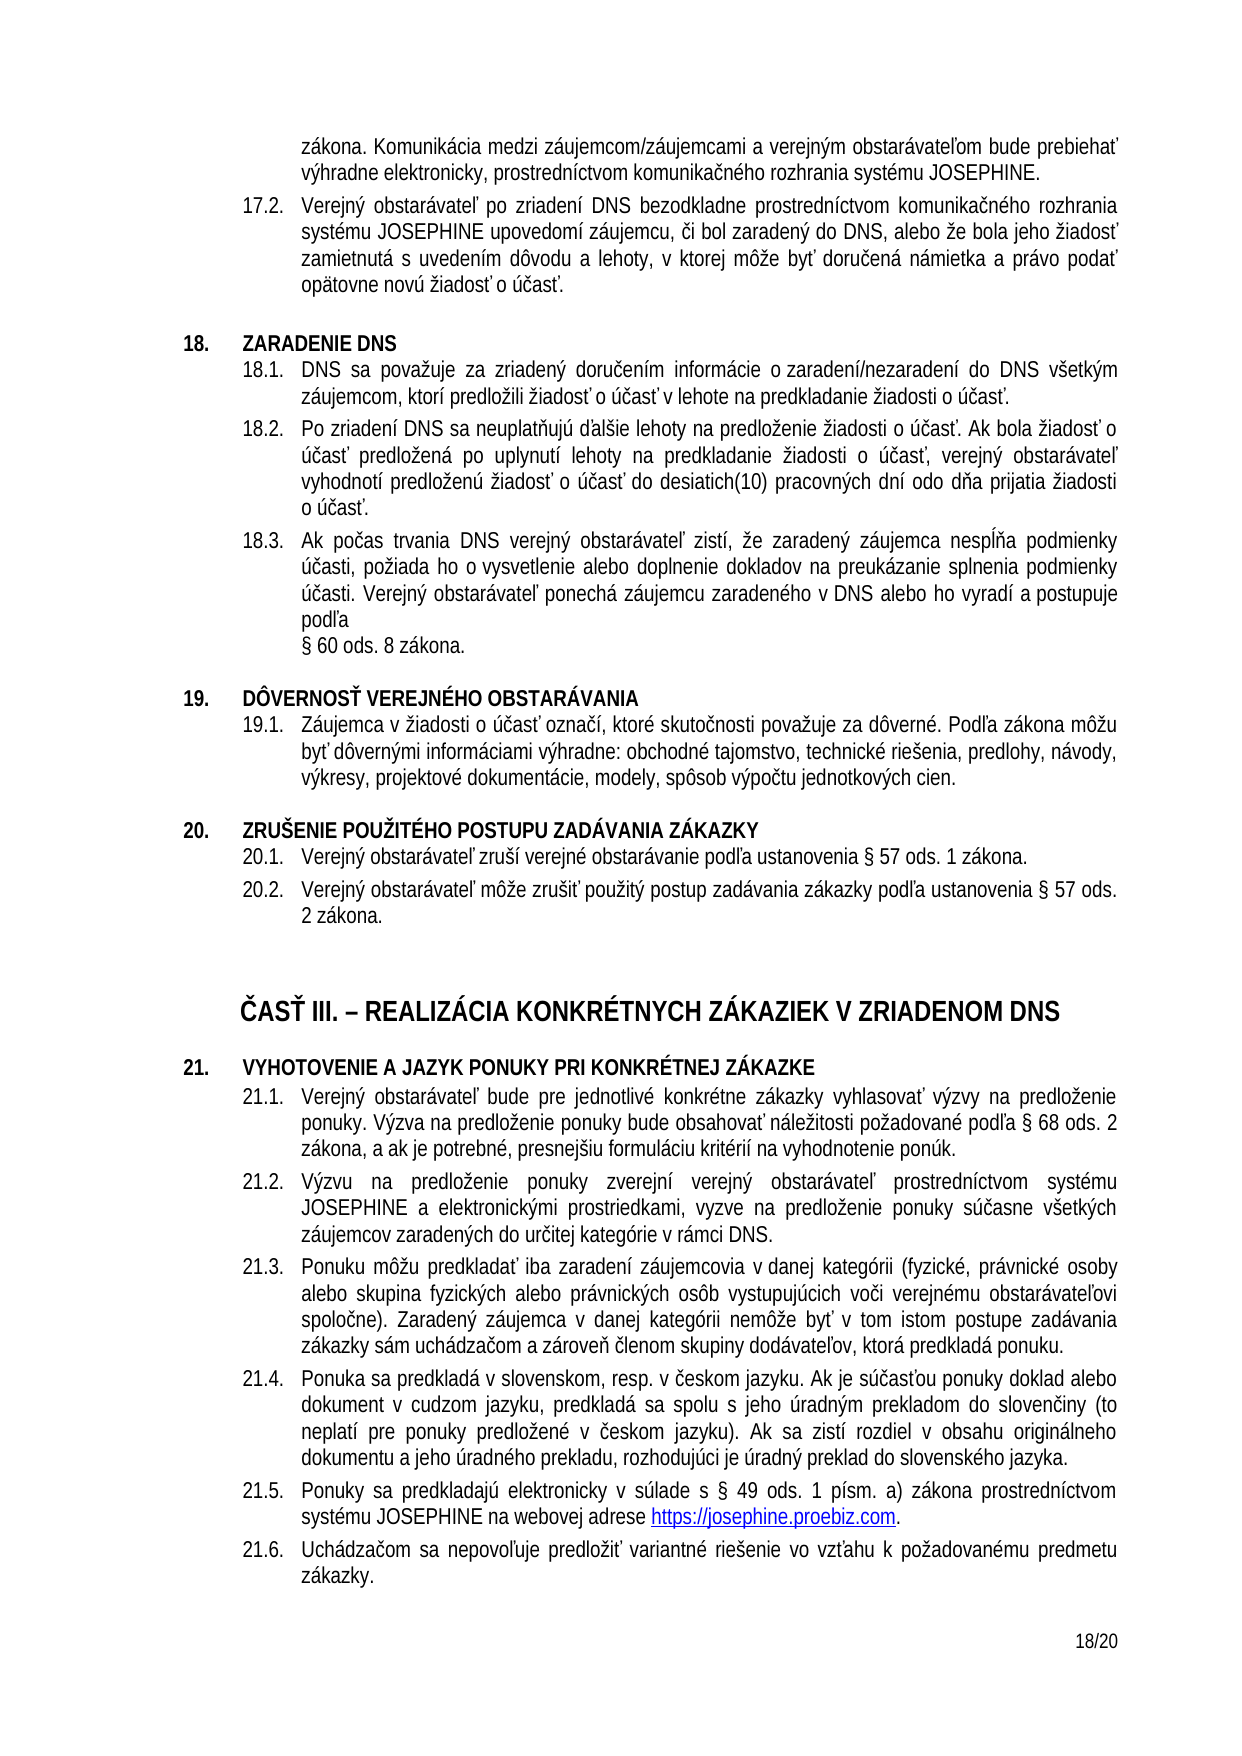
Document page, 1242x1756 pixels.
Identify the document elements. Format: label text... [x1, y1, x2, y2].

subtitle Verejný obstarávateľ po zriadení DNS bezodkladne prostredníctvom komunikačného rozhrania systému JOSEPHINE upovedomí záujemcu, či bol zaradený do DNS, alebo že bola jeho žiadosť zamietnutá s uvedením dôvodu a lehoty, v ktorej môže byť doručená námietka a právo podať opätovne novú žiadosť o účasť. [242, 192, 1118, 297]
subtitle VYHOTOVENIE A JAZYK PONUKY PRI KONKRÉTNEJ ZÁKAZKE [183, 1054, 1118, 1081]
subtitle ZRUŠENIE POUŽITÉHO POSTUPU ZADÁVANIA ZÁKAZKY [183, 817, 1118, 843]
subtitle DNS sa považuje za zriadený doručením informácie o zaradení/nezaradení do DNS všetkým záujemcom, ktorí predložili žiadosť o účasť v lehote na predkladanie žiadosti o účasť. [242, 356, 1118, 409]
subtitle Po zriadení DNS sa neuplatňujú ďalšie lehoty na predloženie žiadosti o účasť. Ak bola žiadosť o účasť predložená po uplynutí lehoty na predkladanie žiadosti o účasť, verejný obstarávateľ vyhodnotí predloženú žiadosť o účasť do desiatich(10) pracovných dní odo dňa prijatia žiadosti o účasť. [242, 415, 1118, 521]
subtitle Verejný obstarávateľ zruší verejné obstarávanie podľa ustanovenia § 57 ods. 1 zákona. [242, 843, 1118, 869]
subtitle Ponuku môžu predkladať iba zaradení záujemcovia v danej kategórii (fyzické, právnické osoby alebo skupina fyzických alebo právnických osôb vystupujúcich voči verejnému obstarávateľovi spoločne). Zaradený záujemca v danej kategórii nemôže byť v tom istom postupe zadávania zákazky sám uchádzačom a zároveň členom skupiny dodávateľov, ktorá predkladá ponuku. [242, 1253, 1118, 1359]
subtitle Verejný obstarávateľ bude pre jednotlivé konkrétne zákazky vyhlasovať výzvy na predloženie ponuky. Výzva na predloženie ponuky bude obsahovať náležitosti požadované podľa § 68 ods. 2 zákona, a ak je potrebné, presnejšiu formuláciu kritérií na vyhodnotenie ponúk. [242, 1083, 1118, 1162]
subtitle Ponuky sa predkladajú elektronicky v súlade s § 49 ods. 1 písm. a) zákona prostredníctvom systému JOSEPHINE na webovej adrese https://josephine.proebiz.com. [242, 1477, 1118, 1529]
subtitle DÔVERNOSŤ VEREJNÉHO OBSTARÁVANIA [183, 685, 1118, 711]
subtitle Ponuka sa predkladá v slovenskom, resp. v českom jazyku. Ak je súčasťou ponuky doklad alebo dokument v cudzom jazyku, predkladá sa spolu s jeho úradným prekladom do slovenčiny (to neplatí pre ponuky predložené v českom jazyku). Ak sa zistí rozdiel v obsahu originálneho dokumentu a jeho úradného prekladu, rozhodujúci je úradný preklad do slovenského jazyka. [242, 1365, 1118, 1470]
subtitle Ak počas trvania DNS verejný obstarávateľ zistí, že zaradený záujemca nespĺňa podmienky účasti, požiada ho o vysvetlenie alebo doplnenie dokladov na preukázanie splnenia podmienky účasti. Verejný obstarávateľ ponechá záujemcu zaradeného v DNS alebo ho vyradí a postupuje podľa § 60 ods. 8 zákona. [242, 527, 1118, 659]
subtitle Uchádzačom sa nepovoľuje predložiť variantné riešenie vo vzťahu k požadovanému predmetu zákazky. [242, 1536, 1118, 1588]
subtitle ZARADENIE DNS [183, 330, 1118, 356]
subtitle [242, 133, 1118, 186]
text ČASŤ III. – REALIZÁCIA KONKRÉTNYCH ZÁKAZIEK V ZRIADENOM DNS [183, 994, 1118, 1028]
subtitle Verejný obstarávateľ môže zrušiť použitý postup zadávania zákazky podľa ustanovenia § 57 ods. 2 zákona. [242, 876, 1118, 928]
subtitle Záujemca v žiadosti o účasť označí, ktoré skutočnosti považuje za dôverné. Podľa zákona môžu byť dôvernými informáciami výhradne: obchodné tajomstvo, technické riešenia, predlohy, návody, výkresy, projektové dokumentácie, modely, spôsob výpočtu jednotkových cien. [242, 711, 1118, 790]
subtitle Výzvu na predloženie ponuky zverejní verejný obstarávateľ prostredníctvom systému JOSEPHINE a elektronickými prostriedkami, vyzve na predloženie ponuky súčasne všetkých záujemcov zaradených do určitej kategórie v rámci DNS. [242, 1168, 1118, 1247]
